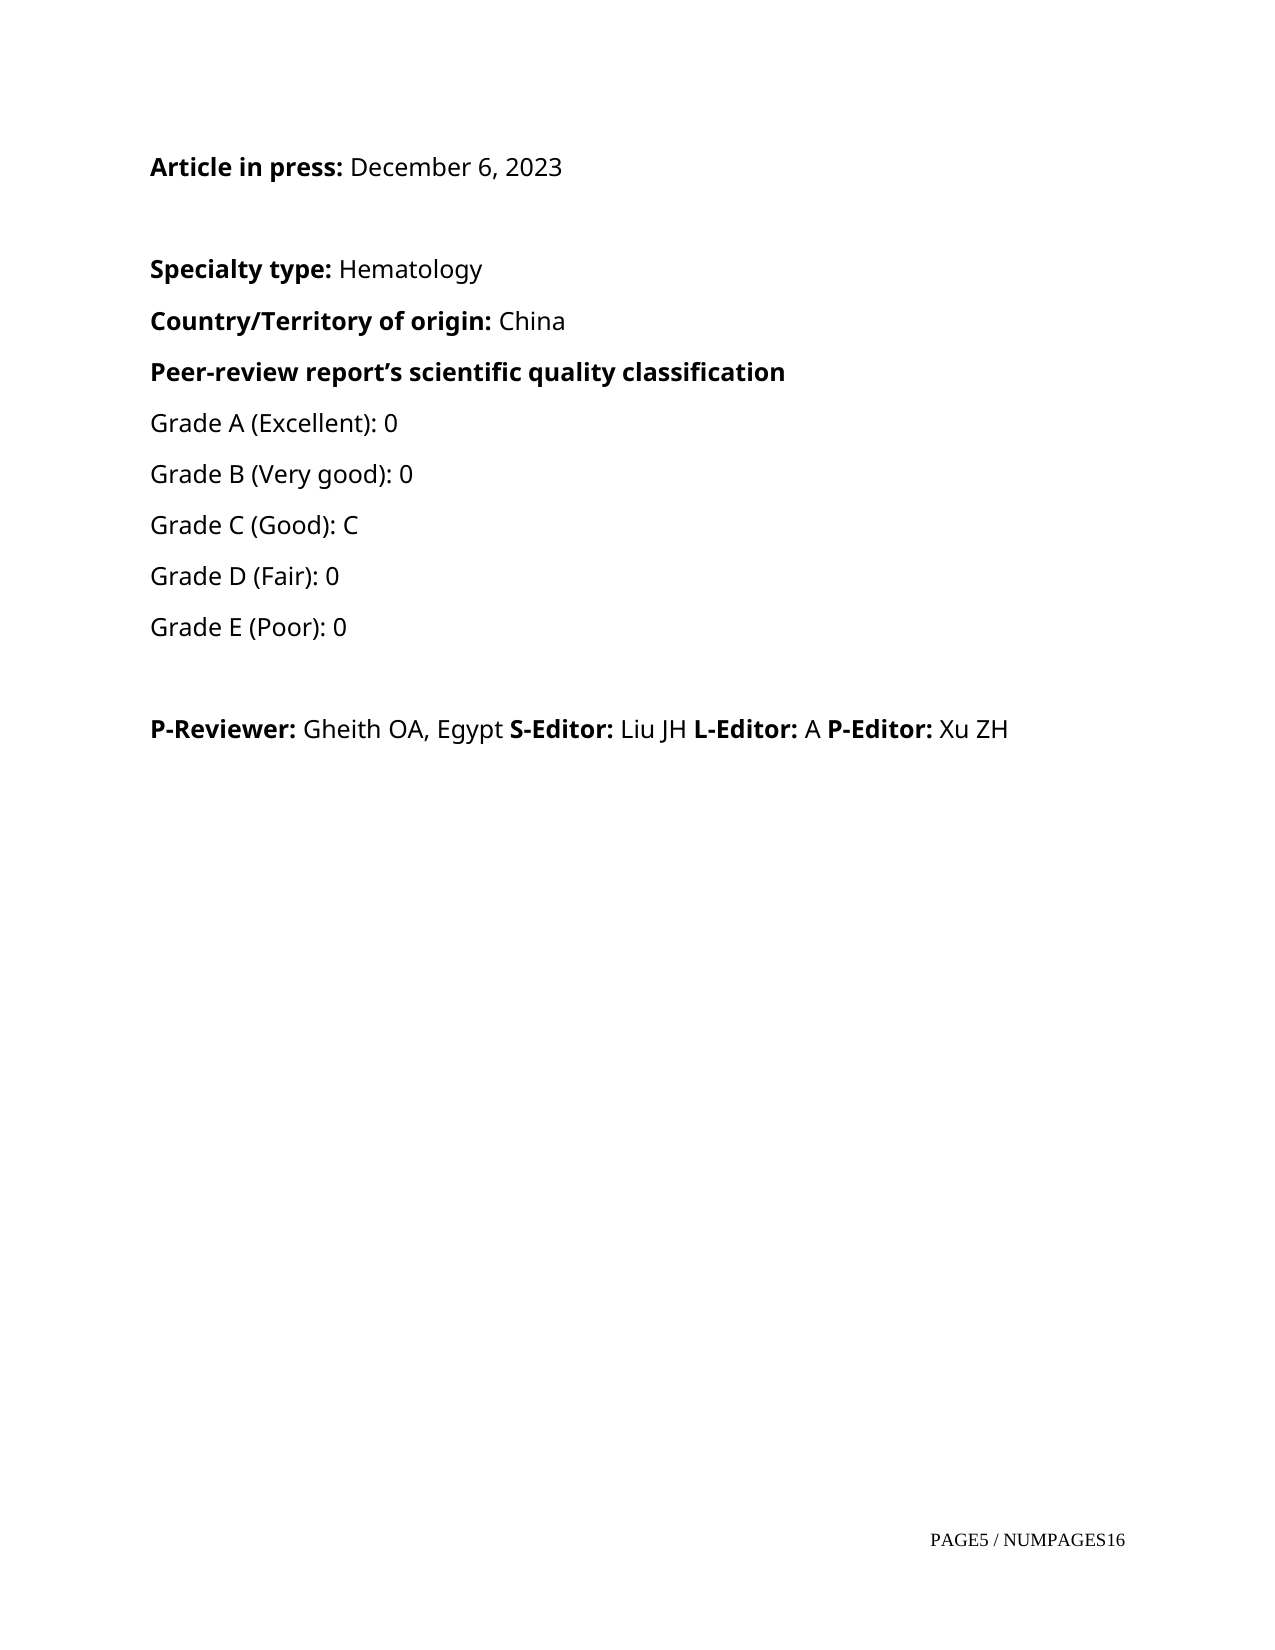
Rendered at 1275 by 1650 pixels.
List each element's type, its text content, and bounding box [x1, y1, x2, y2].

text Peer-review report’s scientific quality classification [150, 354, 1125, 388]
text Grade A (Excellent): 0 [150, 405, 1125, 439]
text Grade C (Good): C [150, 507, 1125, 541]
text Grade B (Very good): 0 [150, 456, 1125, 490]
text P-Reviewer: Gheith OA, Egypt S-Editor: Liu JH L-Editor: A P-Editor: Xu ZH [150, 711, 1125, 746]
text Country/Territory of origin: China [150, 303, 1125, 337]
text Article in press: December 6, 2023 [150, 150, 1125, 184]
text Specialty type: Hematology [150, 252, 1125, 286]
text Grade D (Fair): 0 [150, 558, 1125, 592]
text Grade E (Poor): 0 [150, 609, 1125, 643]
